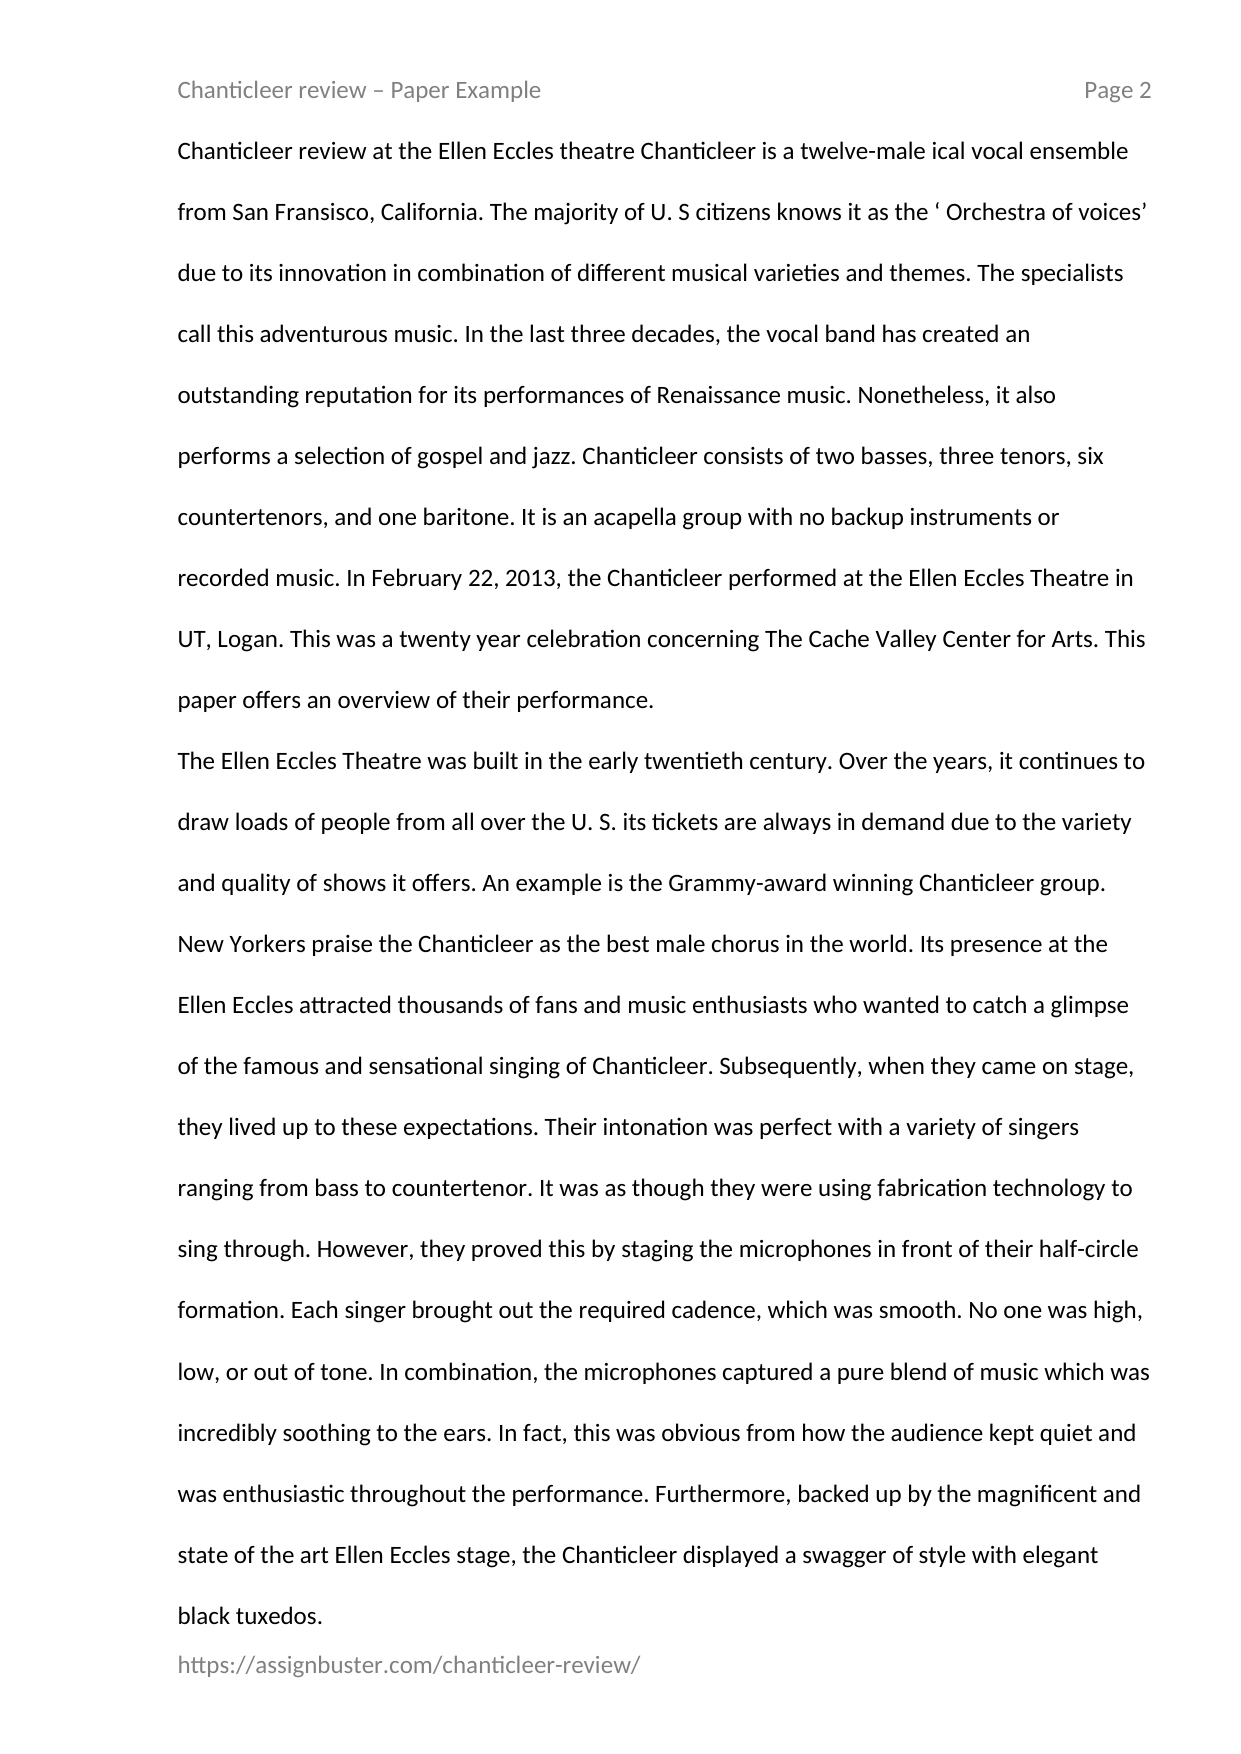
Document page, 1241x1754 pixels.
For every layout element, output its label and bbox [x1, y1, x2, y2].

text [177, 135, 1152, 1630]
